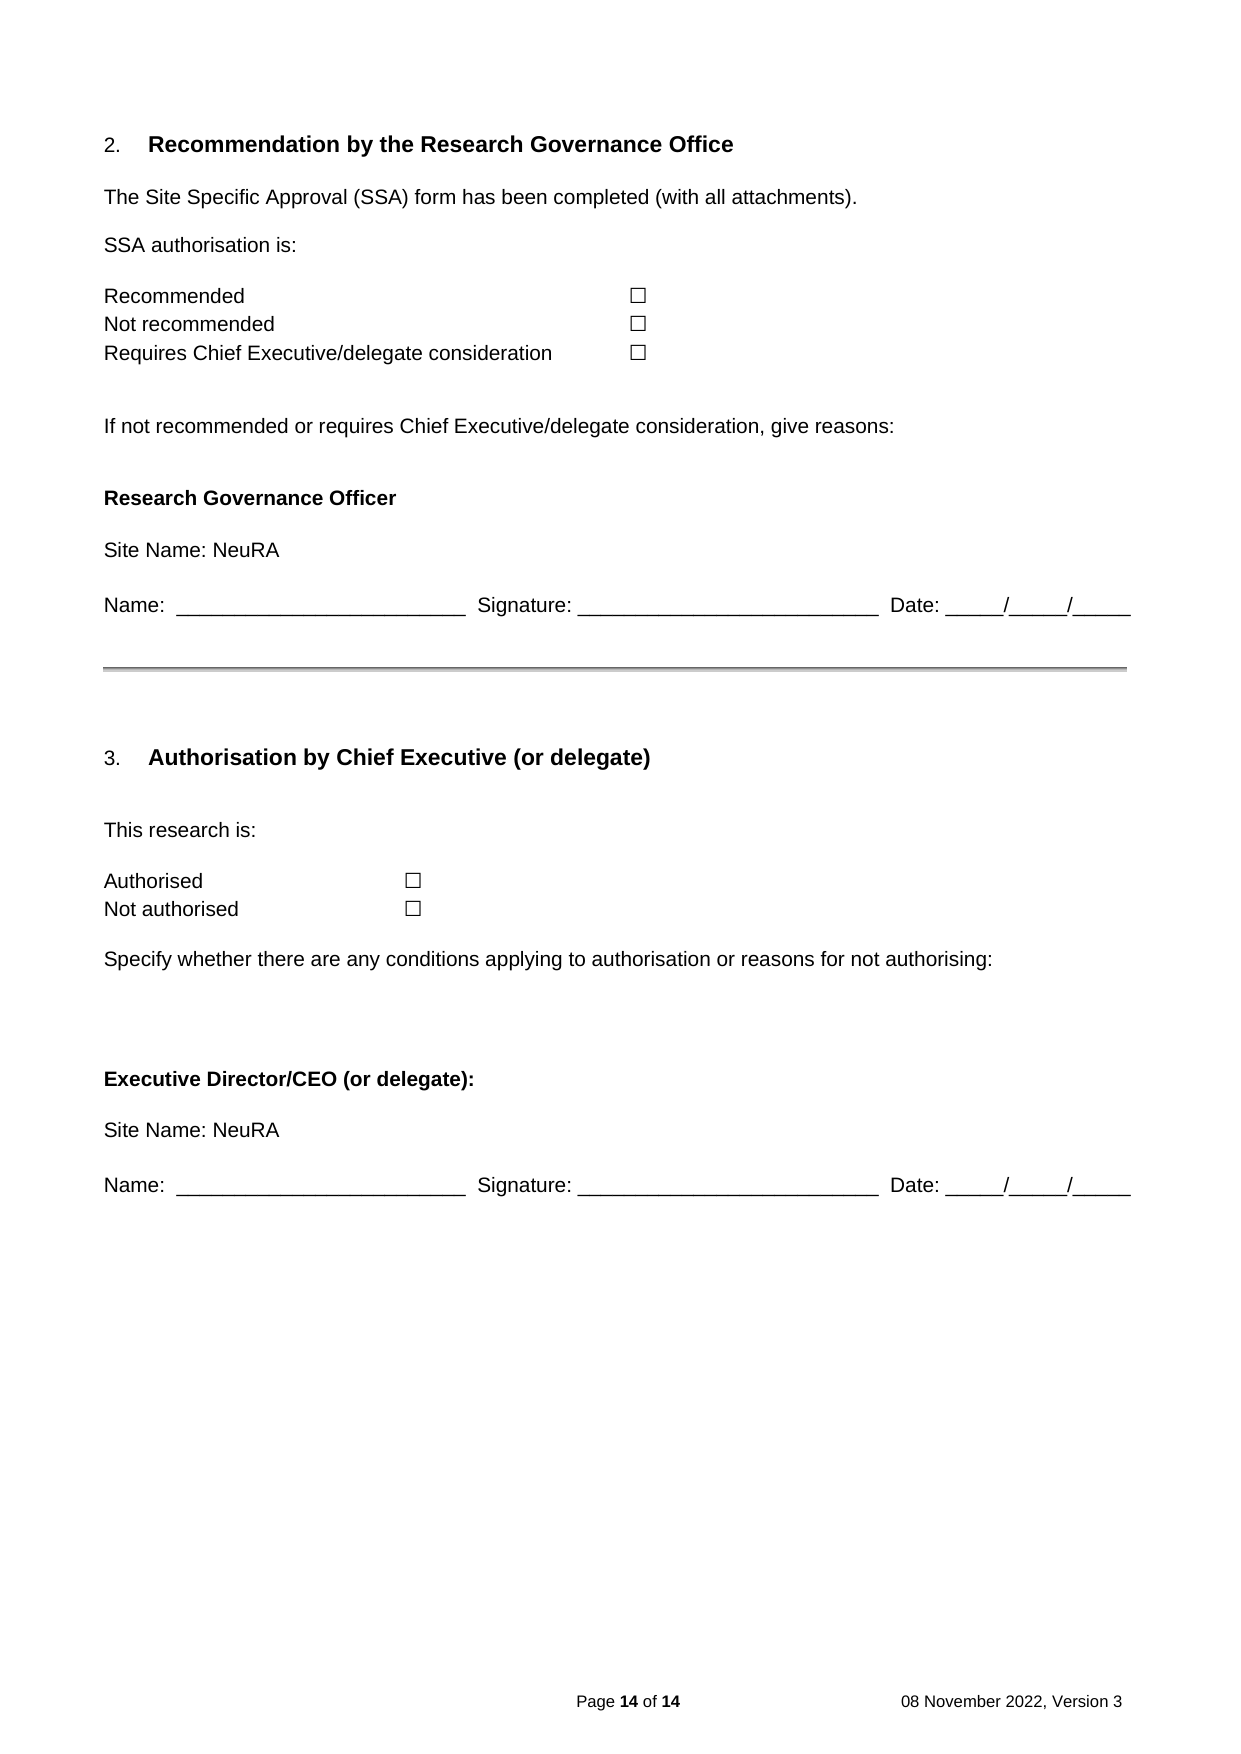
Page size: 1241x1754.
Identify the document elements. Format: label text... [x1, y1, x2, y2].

text Research Governance Officer [103, 486, 1137, 510]
text Recommended [103, 281, 1137, 309]
text Authorised [103, 866, 1137, 894]
text Name: _________________________ Signature: __________________________ Date: _____/_____/_____ [103, 1173, 1137, 1197]
picture [103, 667, 1127, 672]
list Recommendation by the Research Governance Office [103, 131, 1137, 157]
text Site Name: [103, 537, 1137, 561]
text Specify whether there are any conditions applying to authorisation or reasons for not authorising: [103, 947, 1137, 971]
text Name: _________________________ Signature: __________________________ Date: _____/_____/_____ [103, 592, 1137, 616]
list Authorisation by Chief Executive (or delegate) [103, 744, 1137, 770]
text Not authorised [103, 894, 1137, 923]
text This research is: [103, 818, 1137, 842]
text If not recommended or requires Chief Executive/delegate consideration, give reasons: [103, 414, 1137, 438]
text Site Name: [103, 1118, 1137, 1142]
text Requires Chief Executive/delegate consideration [103, 338, 1137, 366]
text Executive Director/CEO (or delegate): [103, 1067, 1137, 1091]
text SSA authorisation is: [103, 233, 1137, 257]
text The Site Specific Approval (SSA) form has been completed (with all attachments). [103, 185, 1137, 209]
text Not recommended [103, 309, 1137, 338]
